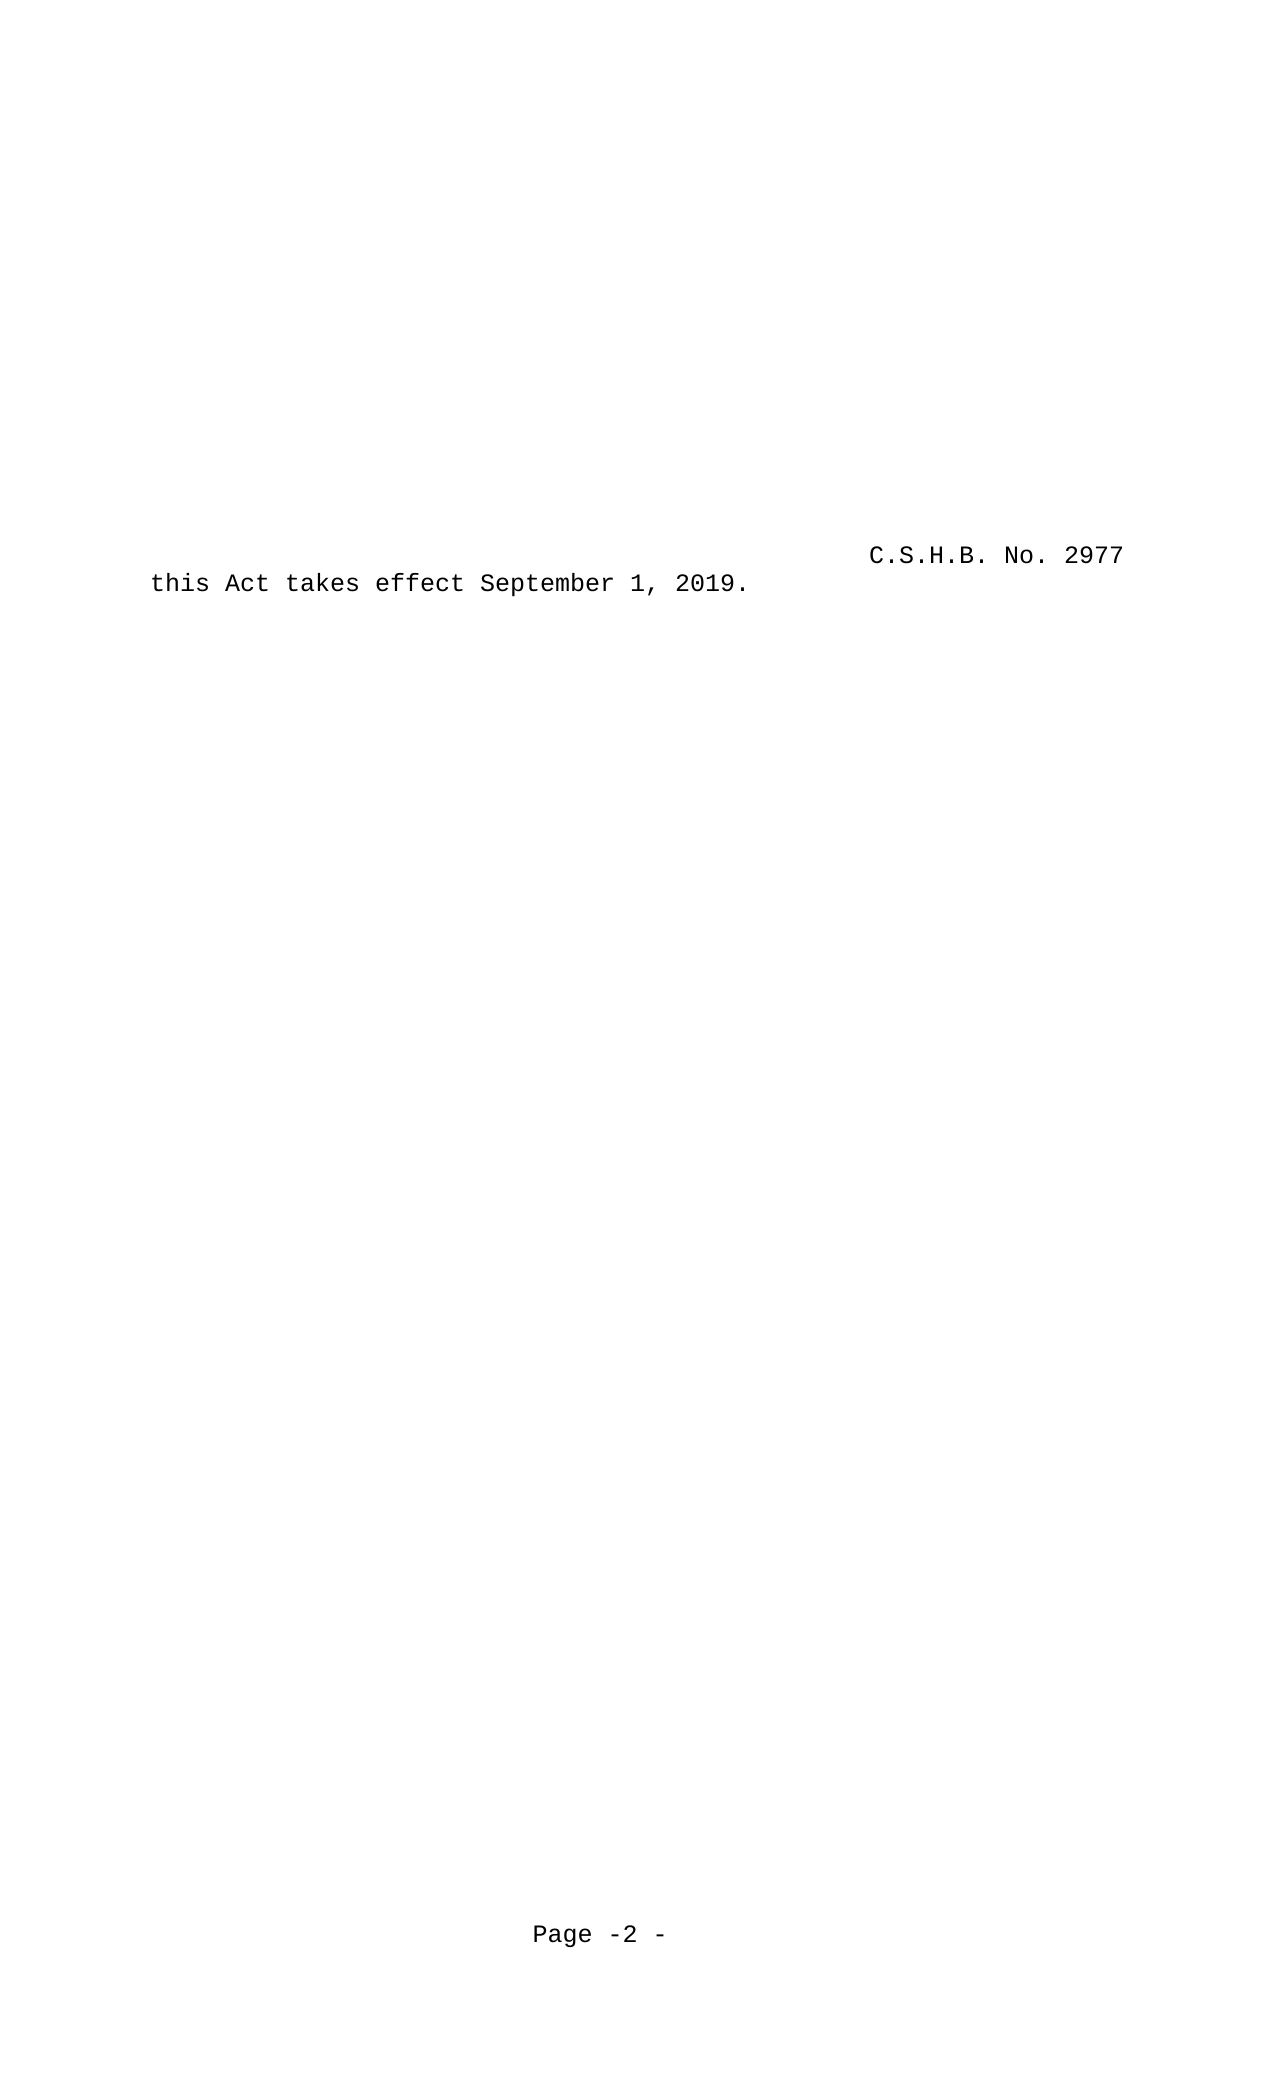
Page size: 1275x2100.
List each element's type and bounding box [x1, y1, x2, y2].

text [150, 571, 1125, 599]
